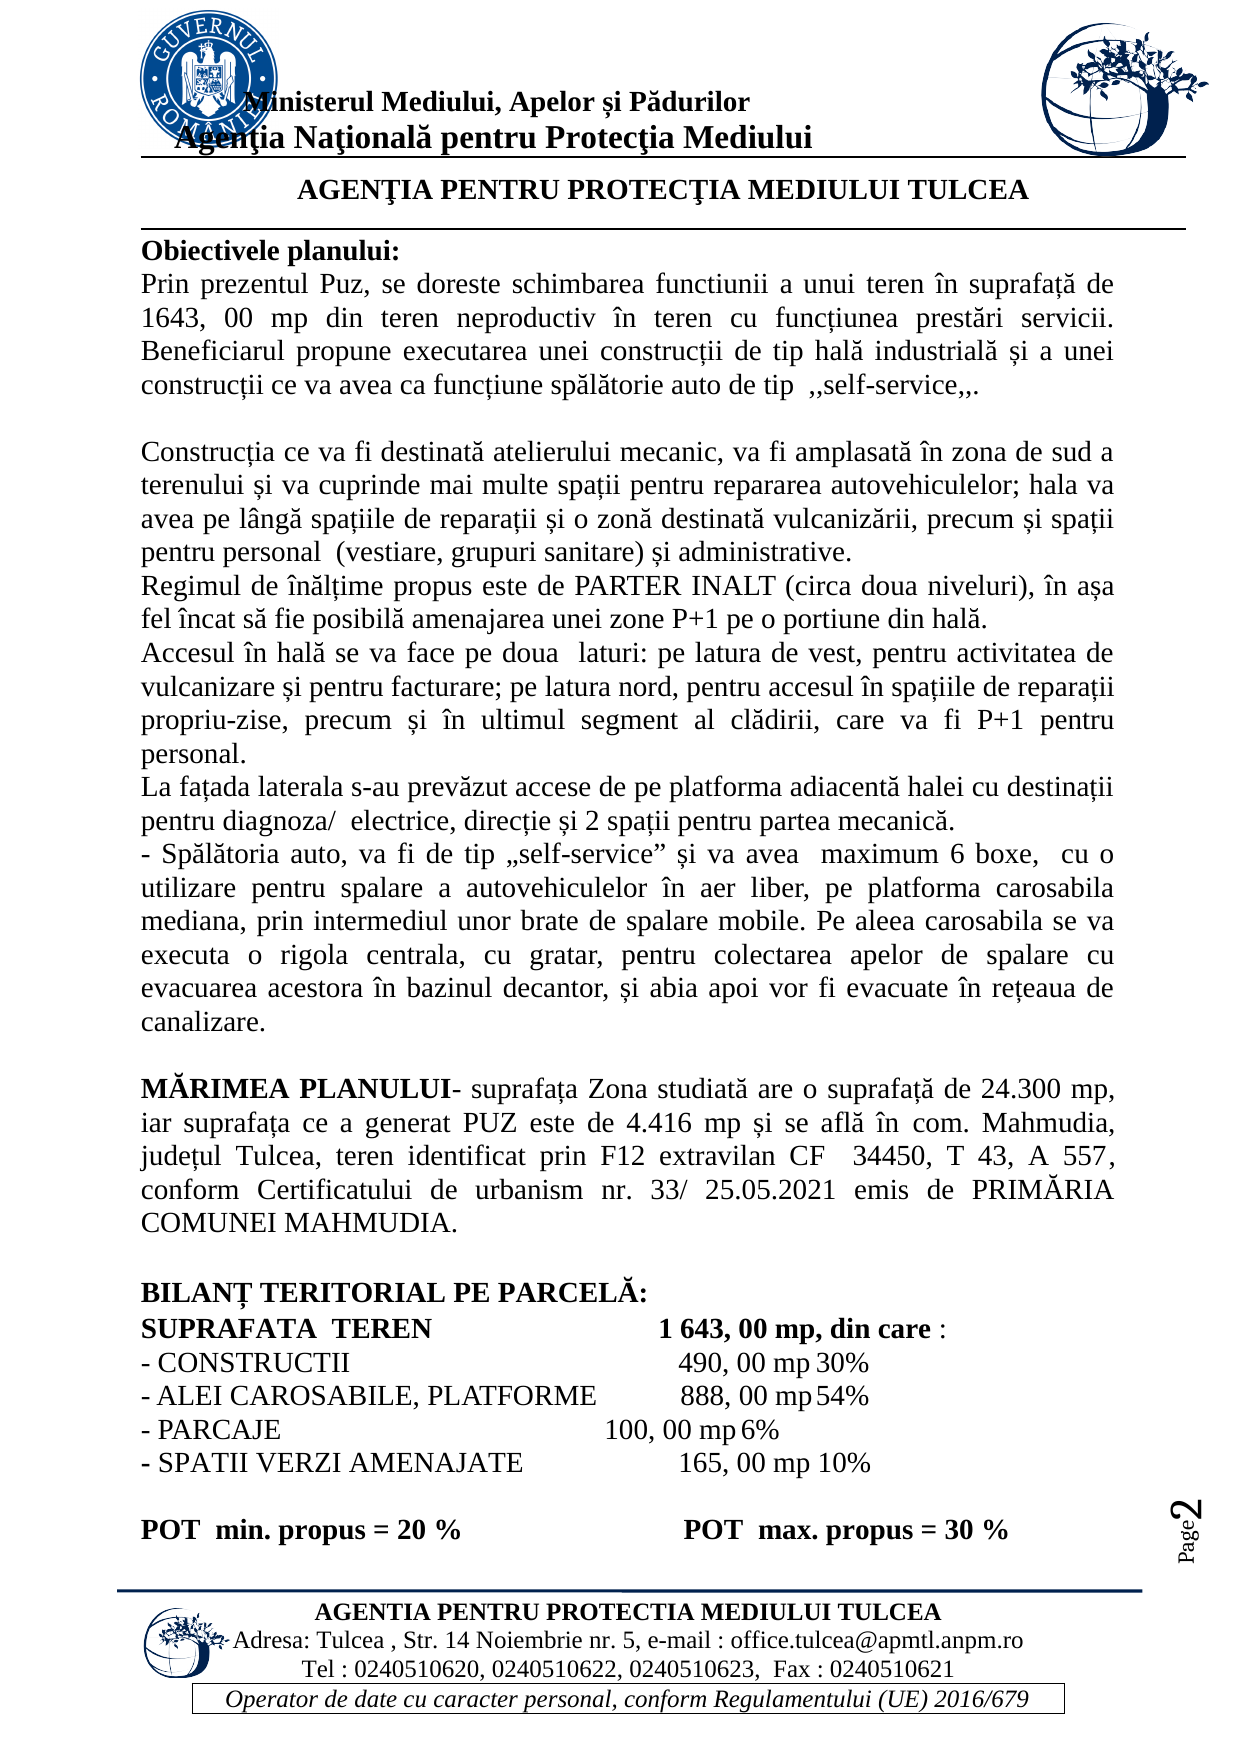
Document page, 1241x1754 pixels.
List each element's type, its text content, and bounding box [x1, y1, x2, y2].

text Obiectivele planului: [141, 233, 1116, 266]
text La fațada laterala s-au prevăzut accese de pe platforma adiacentă halei cu destinații pentru diagnoza/ electrice, direcție și 2 spații pentru partea mecanică. [141, 769, 1116, 836]
text BILANȚ TERITORIAL PE PARCELĂ: [141, 1275, 1104, 1308]
text - SPATII VERZI AMENAJATE 165, 00 mp 10% [141, 1445, 1116, 1479]
text Construcția ce va fi destinată atelierului mecanic, va fi amplasată în zona de sud a terenului și va cuprinde mai multe spații pentru repararea autovehiculelor; hala va avea pe lângă spațiile de reparații și o zonă destinată vulcanizării, precum și spații pentru personal (vestiare, grupuri sanitare) și administrative. [141, 434, 1116, 568]
text Regimul de înălțime propus este de PARTER INALT (circa doua niveluri), în așa fel încat să fie posibilă amenajarea unei zone P+1 pe o portiune din hală. [141, 568, 1116, 635]
text MĂRIMEA PLANULUI- suprafața Zona studiată are o suprafață de 24.300 mp, iar suprafața ce a generat PUZ este de 4.416 mp și se află în com. Mahmudia, județul Tulcea, teren identificat prin F12 extravilan CF 34450, T 43, A 557, conform Certificatului de urbanism nr. 33/ 25.05.2021 emis de PRIMĂRIA COMUNEI MAHMUDIA. [141, 1071, 1116, 1239]
text POT min. propus = 20 % POT max. propus = 30 % [141, 1512, 1116, 1579]
text - PARCAJE 100, 00 mp 6% [141, 1412, 1116, 1445]
text Prin prezentul Puz, se doreste schimbarea functiunii a unui teren în suprafață de 1643, 00 mp din teren neproductiv în teren cu funcțiunea prestări servicii. Beneficiarul propune executarea unei construcții de tip hală industrială și a unei construcții ce va avea ca funcțiune spălătorie auto de tip ,,self-service,,. [141, 266, 1116, 400]
text SUPRAFATA TEREN 1 643, 00 mp, din care : [141, 1311, 1116, 1345]
picture [138, 8, 279, 149]
text Accesul în hală se va face pe doua laturi: pe latura de vest, pentru activitatea de vulcanizare și pentru facturare; pe latura nord, pentru accesul în spațiile de reparații propriu-zise, precum și în ultimul segment al clădirii, care va fi P+1 pentru personal. [141, 635, 1116, 769]
text - CONSTRUCTII 490, 00 mp 30% [141, 1345, 1116, 1378]
text - ALEI CAROSABILE, PLATFORME 888, 00 mp 54% [141, 1378, 1116, 1412]
text - Spălătoria auto, va fi de tip „self-service” și va avea maximum 6 boxe, cu o utilizare pentru spalare a autovehiculelor în aer liber, pe platforma carosabila mediana, prin intermediul unor brate de spalare mobile. Pe aleea carosabila se va executa o rigola centrala, cu gratar, pentru colectarea apelor de spalare cu evacuarea acestora în bazinul decantor, și abia apoi vor fi evacuate în rețeaua de canalizare. [141, 836, 1116, 1038]
